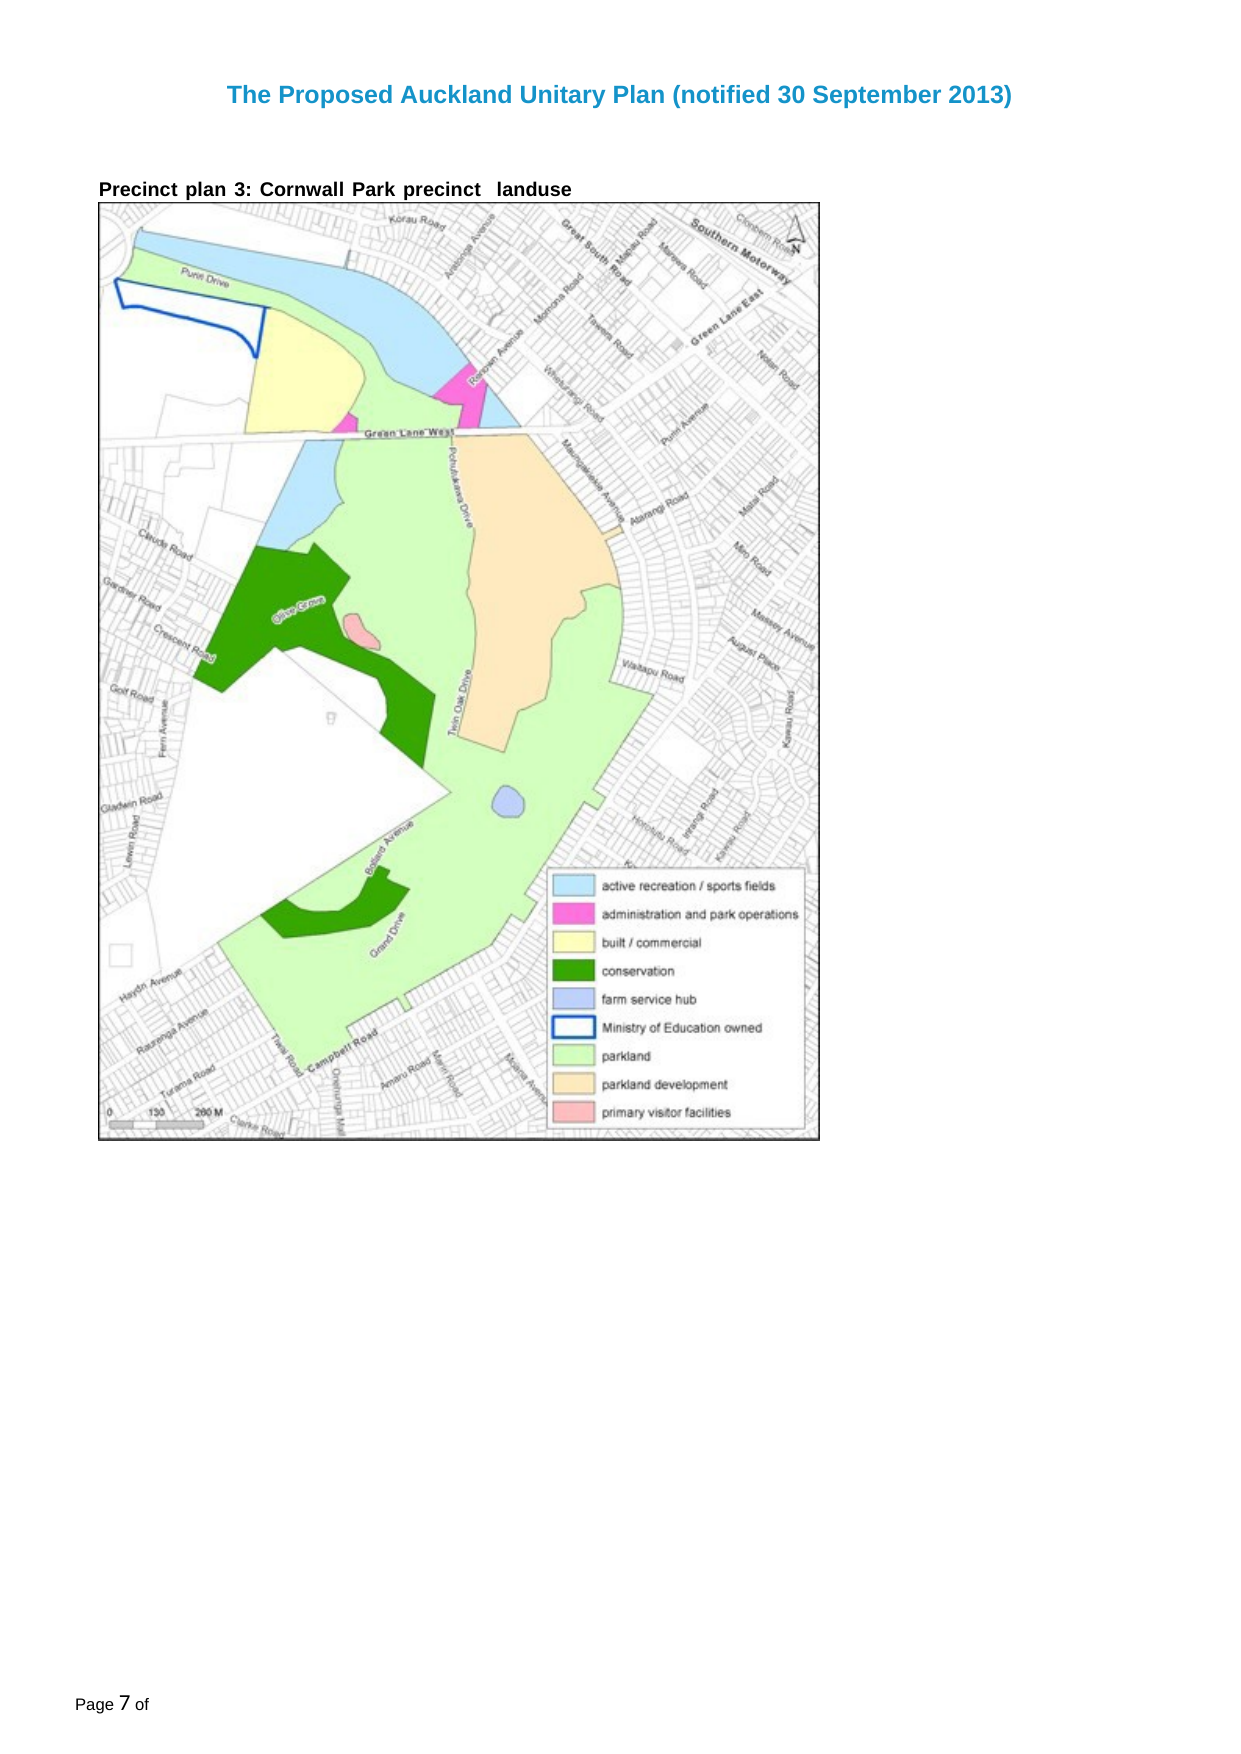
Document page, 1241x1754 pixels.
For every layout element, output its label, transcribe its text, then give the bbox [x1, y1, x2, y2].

picture [98, 202, 820, 1141]
subtitle Precinct plan 3: Cornwall Park precinct ­ landuse [98, 178, 1065, 201]
